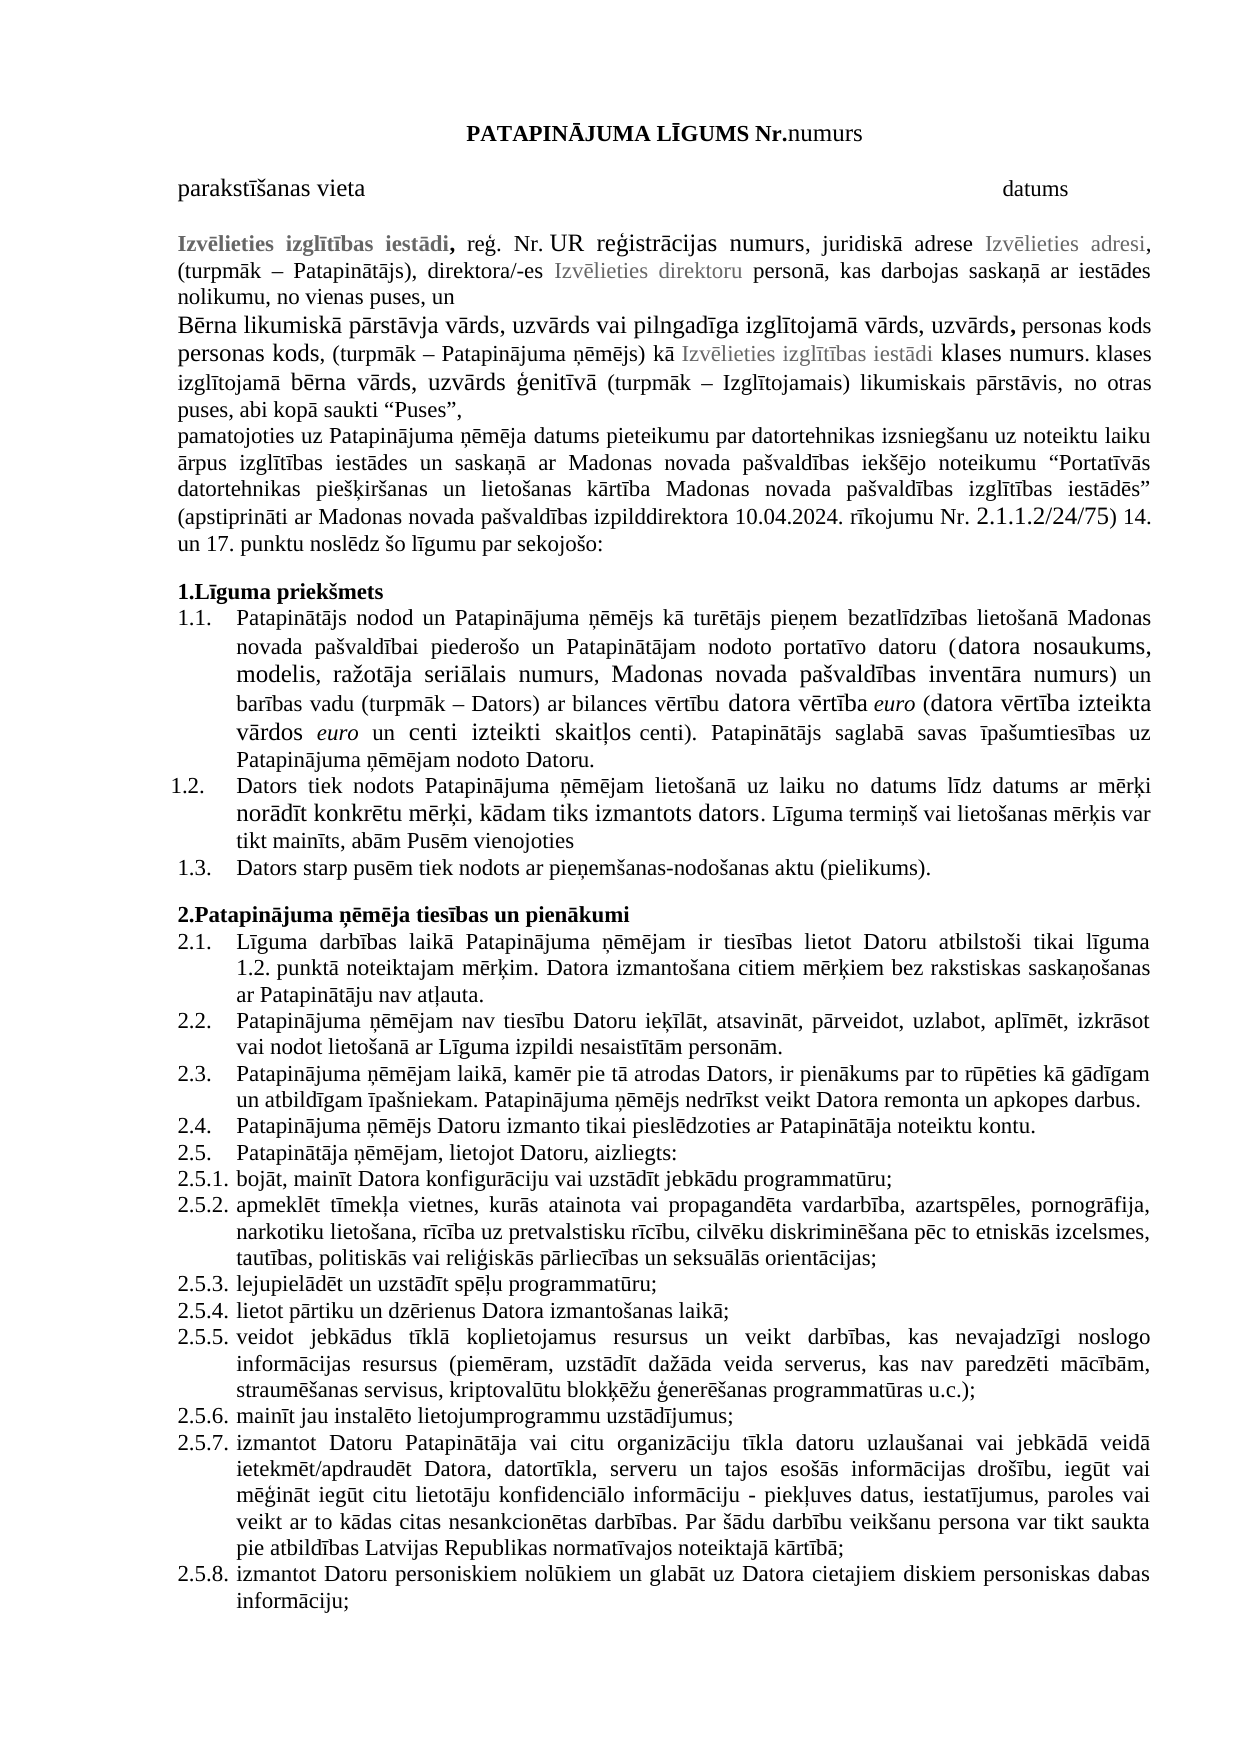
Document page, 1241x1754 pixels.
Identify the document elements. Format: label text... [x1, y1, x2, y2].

text , reģ. Nr. , juridiskā adrese , (turpmāk – Patapinātājs), direktora/-es personā, kas darbojas saskaņā ar iestādes nolikumu, no vienas puses, un [177, 228, 1152, 310]
text 2.5.2. apmeklēt tīmekļa vietnes, kurās atainota vai propagandēta vardarbība, azartspēles, pornogrāfija, narkotiku lietošana, rīcība uz pretvalstisku rīcību, cilvēku diskriminēšana pēc to etniskās izcelsmes, tautības, politiskās vai reliģiskās pārliecības un seksuālās orientācijas; [177, 1191, 1152, 1271]
text 2.5.4. lietot pārtiku un dzērienus Datora izmantošanas laikā; [177, 1297, 1152, 1323]
text 1.Līguma priekšmets [177, 578, 1152, 604]
text 2.Patapinājuma ņēmēja tiesības un pienākumi [177, 902, 1152, 928]
text 2.5.1. bojāt, mainīt Datora konfigurāciju vai uzstādīt jebkādu programmatūru; [177, 1165, 1152, 1191]
text 2.5. Patapinātāja ņēmējam, lietojot Datoru, aizliegts: [177, 1139, 1152, 1165]
text 2.5.6. mainīt jau instalēto lietojumprogrammu uzstādījumus; [177, 1402, 1152, 1429]
list Dators starp pusēm tiek nodots ar pieņemšanas-nodošanas aktu (pielikums). [177, 854, 1152, 880]
list Patapinātājs nodod un Patapinājuma ņēmējs kā turētājs pieņem bezatlīdzības lietošanā Madonas novada pašvaldībai piederošo un Patapinātājam nodoto portatīvo datoru (, , ) un barības vadu (turpmāk – Dators) ar bilances vērtību euro ( euro un centi). Patapinātājs saglabā savas īpašumtiesības uz Patapinājuma ņēmējam nodoto Datoru. [177, 604, 1152, 772]
text 2.1. Līguma darbības laikā Patapinājuma ņēmējam ir tiesības lietot Datoru atbilstoši tikai līguma 1.2. punktā noteiktajam mērķim. Datora izmantošana citiem mērķiem bez rakstiskas saskaņošanas ar Patapinātāju nav atļauta. [177, 928, 1152, 1007]
text PATAPINĀJUMA LĪGUMS Nr. [177, 118, 1152, 147]
text 2.5.7. izmantot Datoru Patapinātāja vai citu organizāciju tīkla datoru uzlaušanai vai jebkādā veidā ietekmēt/apdraudēt Datora, datortīkla, serveru un tajos esošās informācijas drošību, iegūt vai mēģināt iegūt citu lietotāju konfidenciālo informāciju - piekļuves datus, iestatījumus, paroles vai veikt ar to kādas citas nesankcionētas darbības. Par šādu darbību veikšanu persona var tikt saukta pie atbildības Latvijas Republikas normatīvajos noteiktajā kārtībā; [177, 1429, 1152, 1560]
text , personas kods , (turpmāk – Patapinājuma ņēmējs) kā . klases izglītojamā (turpmāk – Izglītojamais) likumiskais pārstāvis, no otras puses, abi kopā saukti “Puses”, [177, 310, 1152, 422]
text 2.5.3. lejupielādēt un uzstādīt spēļu programmatūru; [177, 1271, 1152, 1297]
text 2.5.5. veidot jebkādus tīklā koplietojamus resursus un veikt darbības, kas nevajadzīgi noslogo informācijas resursus (piemēram, uzstādīt dažāda veida serverus, kas nav paredzēti mācībām, straumēšanas servisus, kriptovalūtu blokķēžu ģenerēšanas programmatūras u.c.); [177, 1323, 1152, 1402]
text 2.2. Patapinājuma ņēmējam nav tiesību Datoru ieķīlāt, atsavināt, pārveidot, uzlabot, aplīmēt, izkrāsot vai nodot lietošanā ar Līguma izpildi nesaistītām personām. [177, 1007, 1152, 1060]
text 2.5.8. izmantot Datoru personiskiem nolūkiem un glabāt uz Datora cietajiem diskiem personiskas dabas informāciju; [177, 1560, 1152, 1613]
text 2.4. Patapinājuma ņēmējs Datoru izmanto tikai pieslēdzoties ar Patapinātāja noteiktu kontu. [177, 1112, 1152, 1139]
list Dators tiek nodots Patapinājuma ņēmējam lietošanā uz laiku no līdz ar mērķi . Līguma termiņš vai lietošanas mērķis var tikt mainīts, abām Pusēm vienojoties [170, 772, 1152, 854]
text pamatojoties uz Patapinājuma ņēmēja pieteikumu par datortehnikas izsniegšanu uz noteiktu laiku ārpus izglītības iestādes un saskaņā ar Madonas novada pašvaldības iekšējo noteikumu “Portatīvās datortehnikas piešķiršanas un lietošanas kārtība Madonas novada pašvaldības izglītības iestādēs” (apstiprināti ar Madonas novada pašvaldības izpilddirektora 10.04.2024. rīkojumu Nr. ) 14. un 17. punktu noslēdz šo līgumu par sekojošo: [177, 422, 1152, 557]
text 2.3. Patapinājuma ņēmējam laikā, kamēr pie tā atrodas Dators, ir pienākums par to rūpēties kā gādīgam un atbildīgam īpašniekam. Patapinājuma ņēmējs nedrīkst veikt Datora remonta un apkopes darbus. [177, 1060, 1152, 1112]
